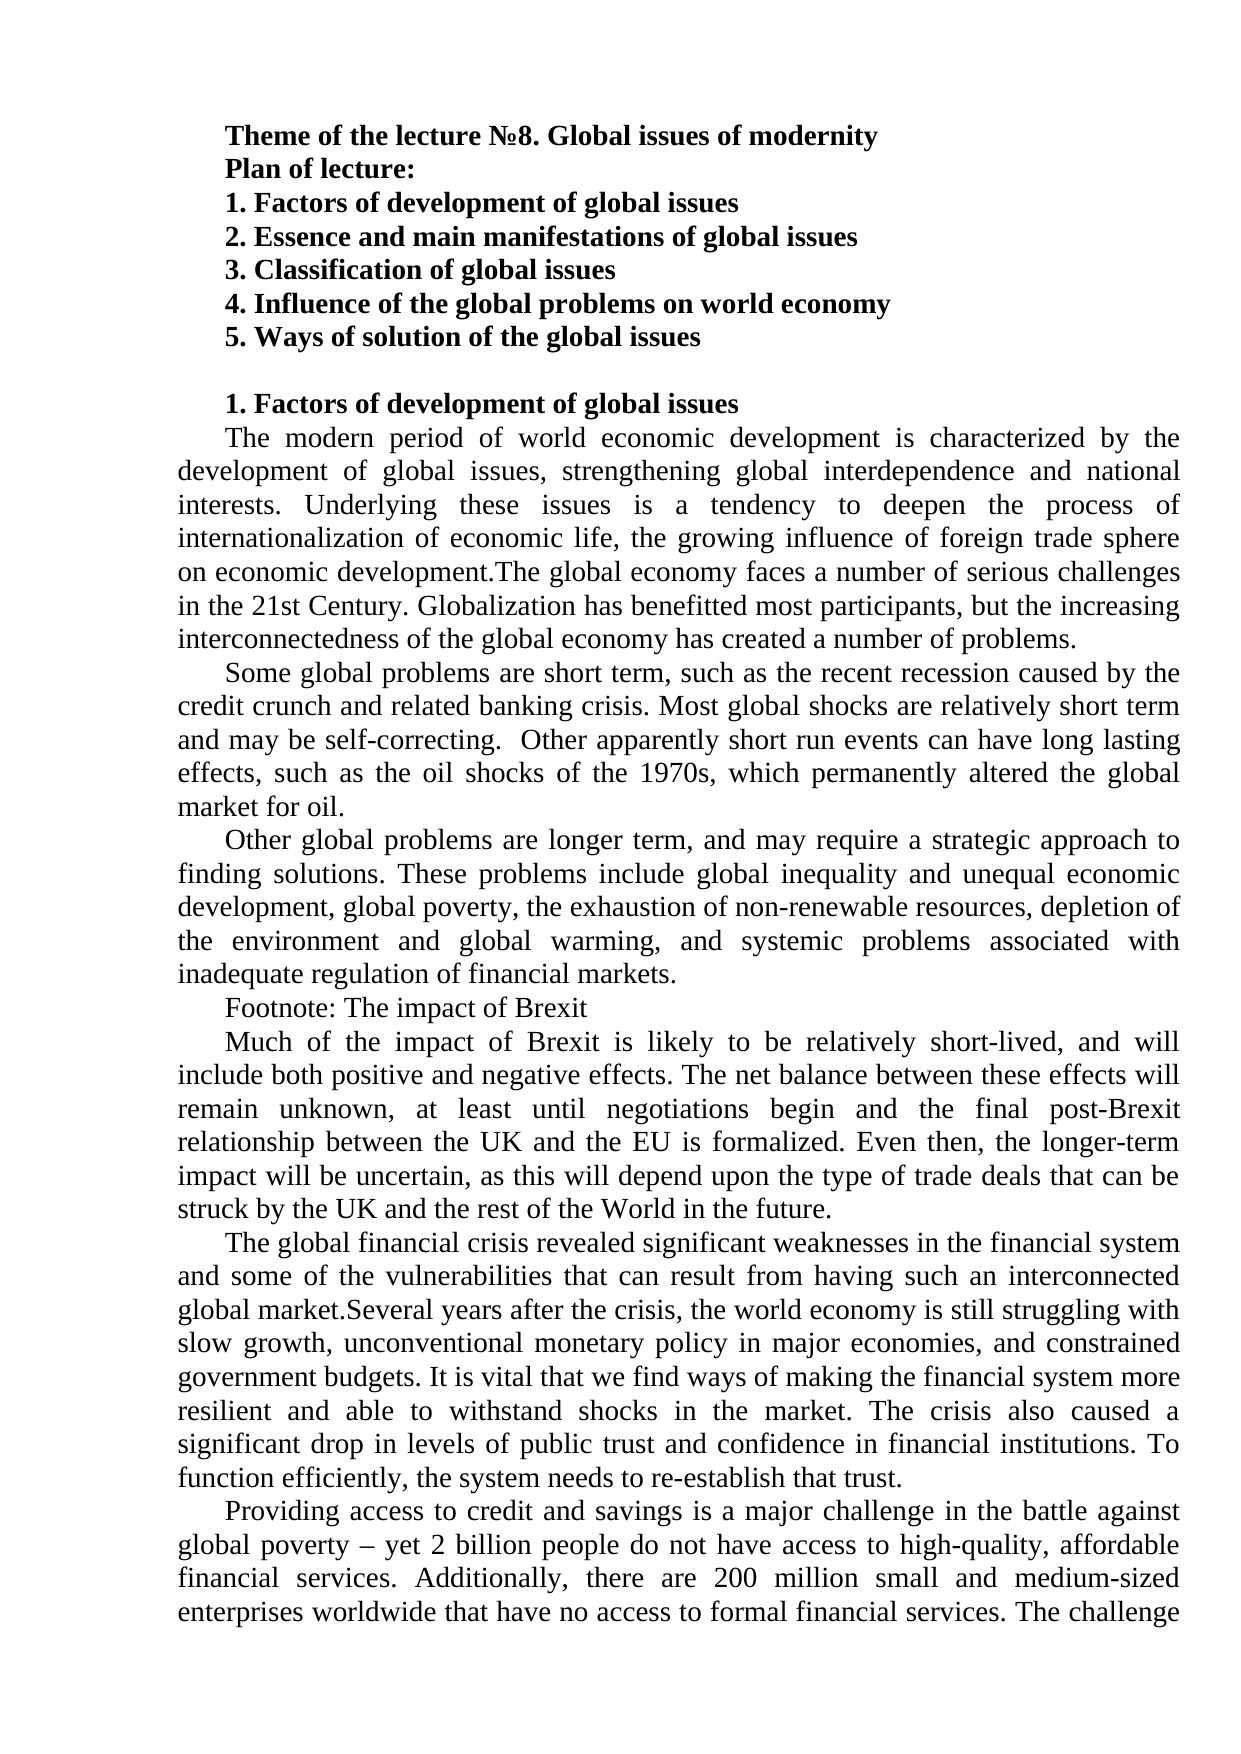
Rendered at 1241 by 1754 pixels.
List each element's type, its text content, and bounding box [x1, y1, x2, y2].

text The global financial crisis revealed significant weaknesses in the financial system and some of the vulnerabilities that can result from having such an interconnected global market.Several years after the crisis, the world economy is still struggling with slow growth, unconventional monetary policy in major economies, and constrained government budgets. It is vital that we find ways of making the financial system more resilient and able to withstand shocks in the market. The crisis also caused a significant drop in levels of public trust and confidence in financial institutions. To function efficiently, the system needs to re-establish that trust. [177, 1225, 1181, 1493]
text Other global problems are longer term, and may require a strategic approach to finding solutions. These problems include global inequality and unequal economic development, global poverty, the exhaustion of non-renewable resources, depletion of the environment and global warming, and systemic problems associated with inadequate regulation of financial markets. [177, 822, 1181, 990]
text 1. Factors of development of global issues [177, 386, 1181, 420]
text Plan of lecture: [177, 152, 1181, 185]
text Theme of the lecture №8. Global issues of modernity [177, 118, 1181, 152]
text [177, 1493, 1181, 1627]
text Much of the impact of Brexit is likely to be relatively short-lived, and will include both positive and negative effects. The net balance between these effects will remain unknown, at least until negotiations begin and the final post-Brexit relationship between the UK and the EU is formalized. Even then, the longer-term impact will be uncertain, as this will depend upon the type of trade deals that can be struck by the UK and the rest of the World in the future. [177, 1024, 1181, 1225]
text Footnote: The impact of Brexit [177, 990, 1181, 1024]
text Some global problems are short term, such as the recent recession caused by the credit crunch and related banking crisis. Most global shocks are relatively short term and may be self-correcting. Other apparently short run events can have long lasting effects, such as the oil shocks of the 1970s, which permanently altered the global market for oil. [177, 655, 1181, 822]
text The modern period of world economic development is characterized by the development of global issues, strengthening global interdependence and national interests. Underlying these issues is a tendency to deepen the process of internationalization of economic life, the growing influence of foreign trade sphere on economic development.The global economy faces a number of serious challenges in the 21st Century. Globalization has benefitted most participants, but the increasing interconnectedness of the global economy has created a number of problems. [177, 420, 1181, 655]
text 3. Classification of global issues [177, 252, 1181, 286]
text 5. Ways of solution of the global issues [177, 319, 1181, 353]
text 1. Factors of development of global issues [177, 185, 1181, 219]
text 4. Influence of the global problems on world economy [177, 286, 1181, 319]
text 2. Essence and main manifestations of global issues [177, 219, 1181, 252]
